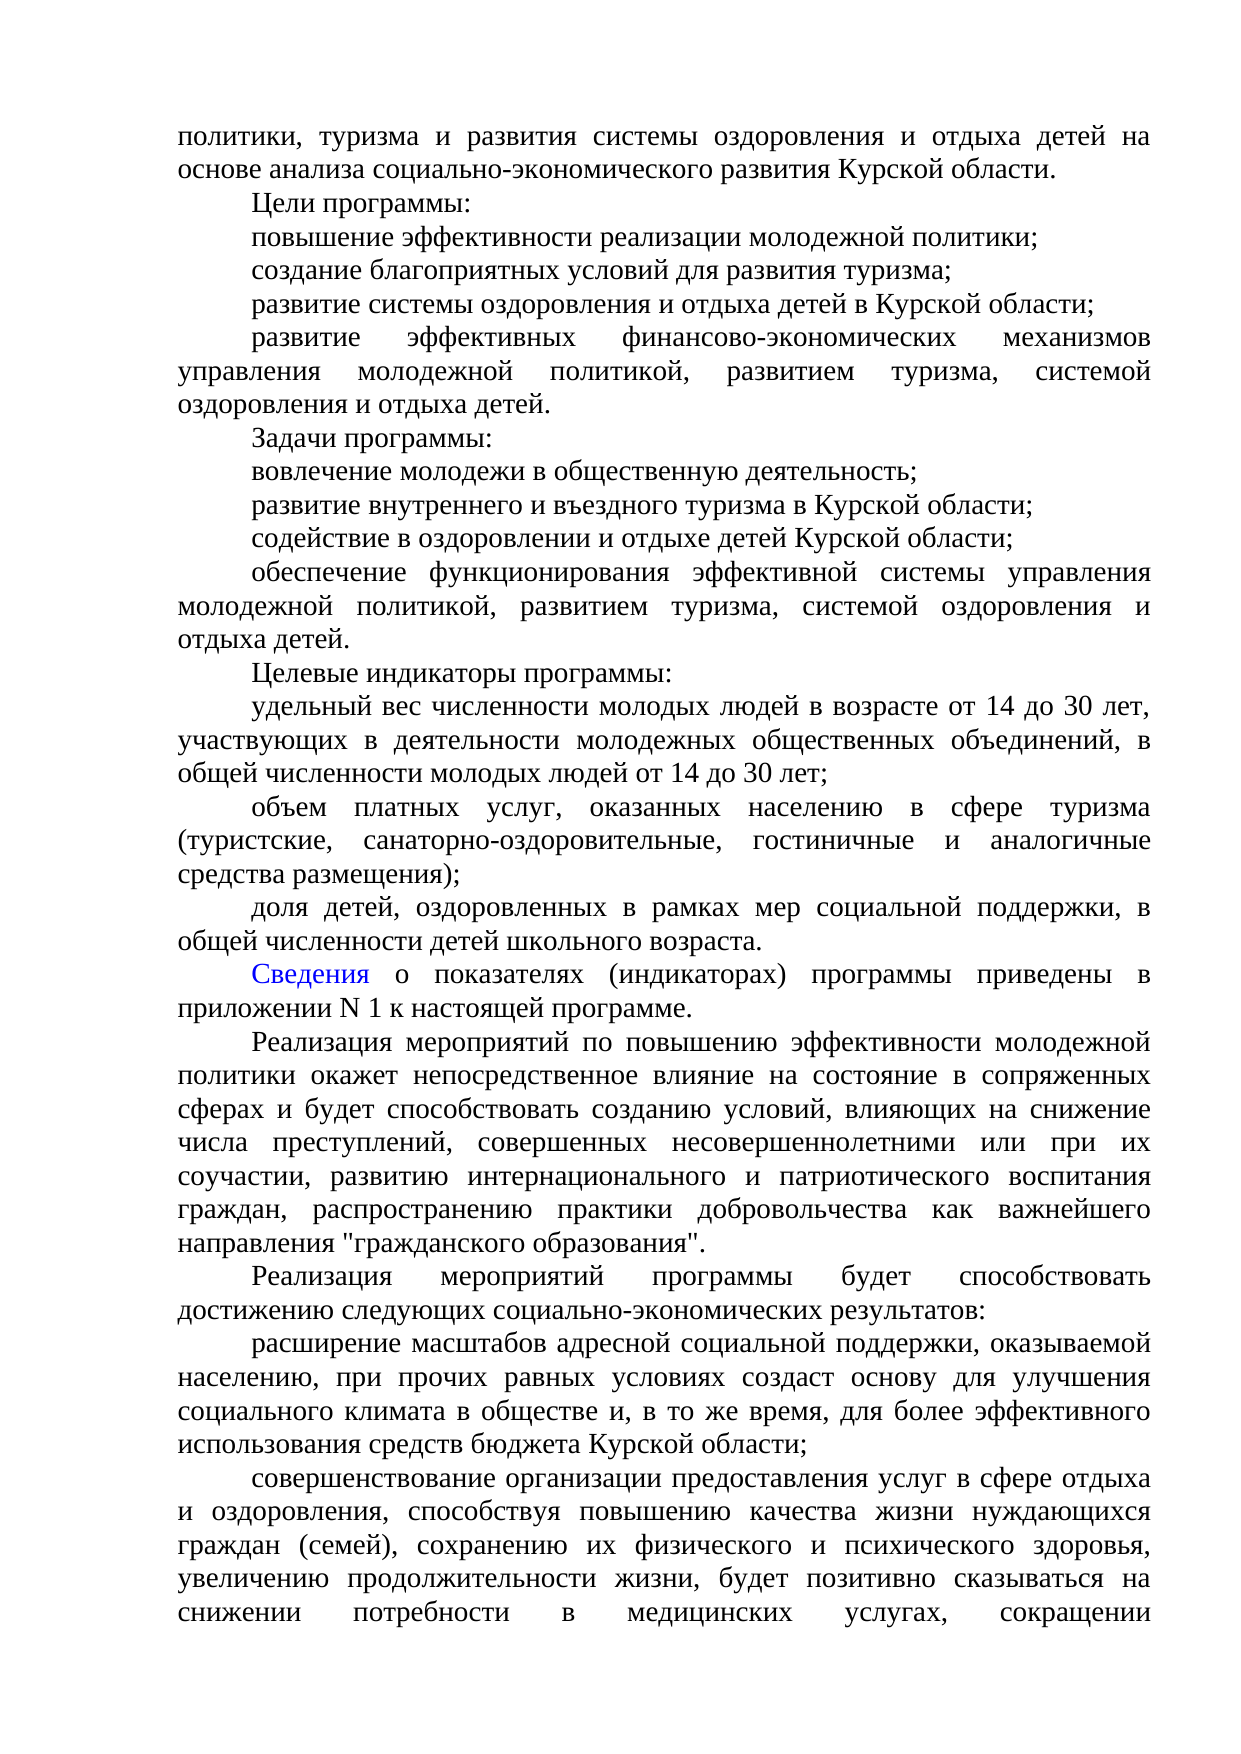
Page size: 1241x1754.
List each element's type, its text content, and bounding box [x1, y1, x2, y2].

text Реализация мероприятий программы будет способствовать достижению следующих социально-экономических результатов: [177, 1258, 1152, 1326]
text Целевые индикаторы программы: [177, 655, 1152, 688]
text удельный вес численности молодых людей в возрасте от 14 до 30 лет, участвующих в деятельности молодежных общественных объединений, в общей численности молодых людей от 14 до 30 лет; [177, 688, 1152, 789]
text обеспечение функционирования эффективной системы управления молодежной политикой, развитием туризма, системой оздоровления и отдыха детей. [177, 554, 1152, 655]
text повышение эффективности реализации молодежной политики; [177, 219, 1152, 252]
text развитие внутреннего и въездного туризма в Курской области; [177, 487, 1152, 521]
text Цели программы: [177, 185, 1152, 219]
text развитие эффективных финансово-экономических механизмов управления молодежной политикой, развитием туризма, системой оздоровления и отдыха детей. [177, 319, 1152, 420]
text объем платных услуг, оказанных населению в сфере туризма (туристские, санаторно-оздоровительные, гостиничные и аналогичные средства размещения); [177, 789, 1152, 889]
text развитие системы оздоровления и отдыха детей в Курской области; [177, 286, 1152, 319]
text Реализация мероприятий по повышению эффективности молодежной политики окажет непосредственное влияние на состояние в сопряженных сферах и будет способствовать созданию условий, влияющих на снижение числа преступлений, совершенных несовершеннолетними или при их соучастии, развитию интернационального и патриотического воспитания граждан, распространению практики добровольчества как важнейшего направления "гражданского образования". [177, 1024, 1152, 1258]
text доля детей, оздоровленных в рамках мер социальной поддержки, в общей численности детей школьного возраста. [177, 889, 1152, 957]
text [177, 1460, 1152, 1627]
text расширение масштабов адресной социальной поддержки, оказываемой населению, при прочих равных условиях создаст основу для улучшения социального климата в обществе и, в то же время, для более эффективного использования средств бюджета Курской области; [177, 1326, 1152, 1460]
text содействие в оздоровлении и отдыхе детей Курской области; [177, 521, 1152, 554]
text вовлечение молодежи в общественную деятельность; [177, 453, 1152, 487]
text Сведения о показателях (индикаторах) программы приведены в приложении N 1 к настоящей программе. [177, 957, 1152, 1024]
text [177, 118, 1152, 185]
text Задачи программы: [177, 420, 1152, 453]
text создание благоприятных условий для развития туризма; [177, 252, 1152, 286]
